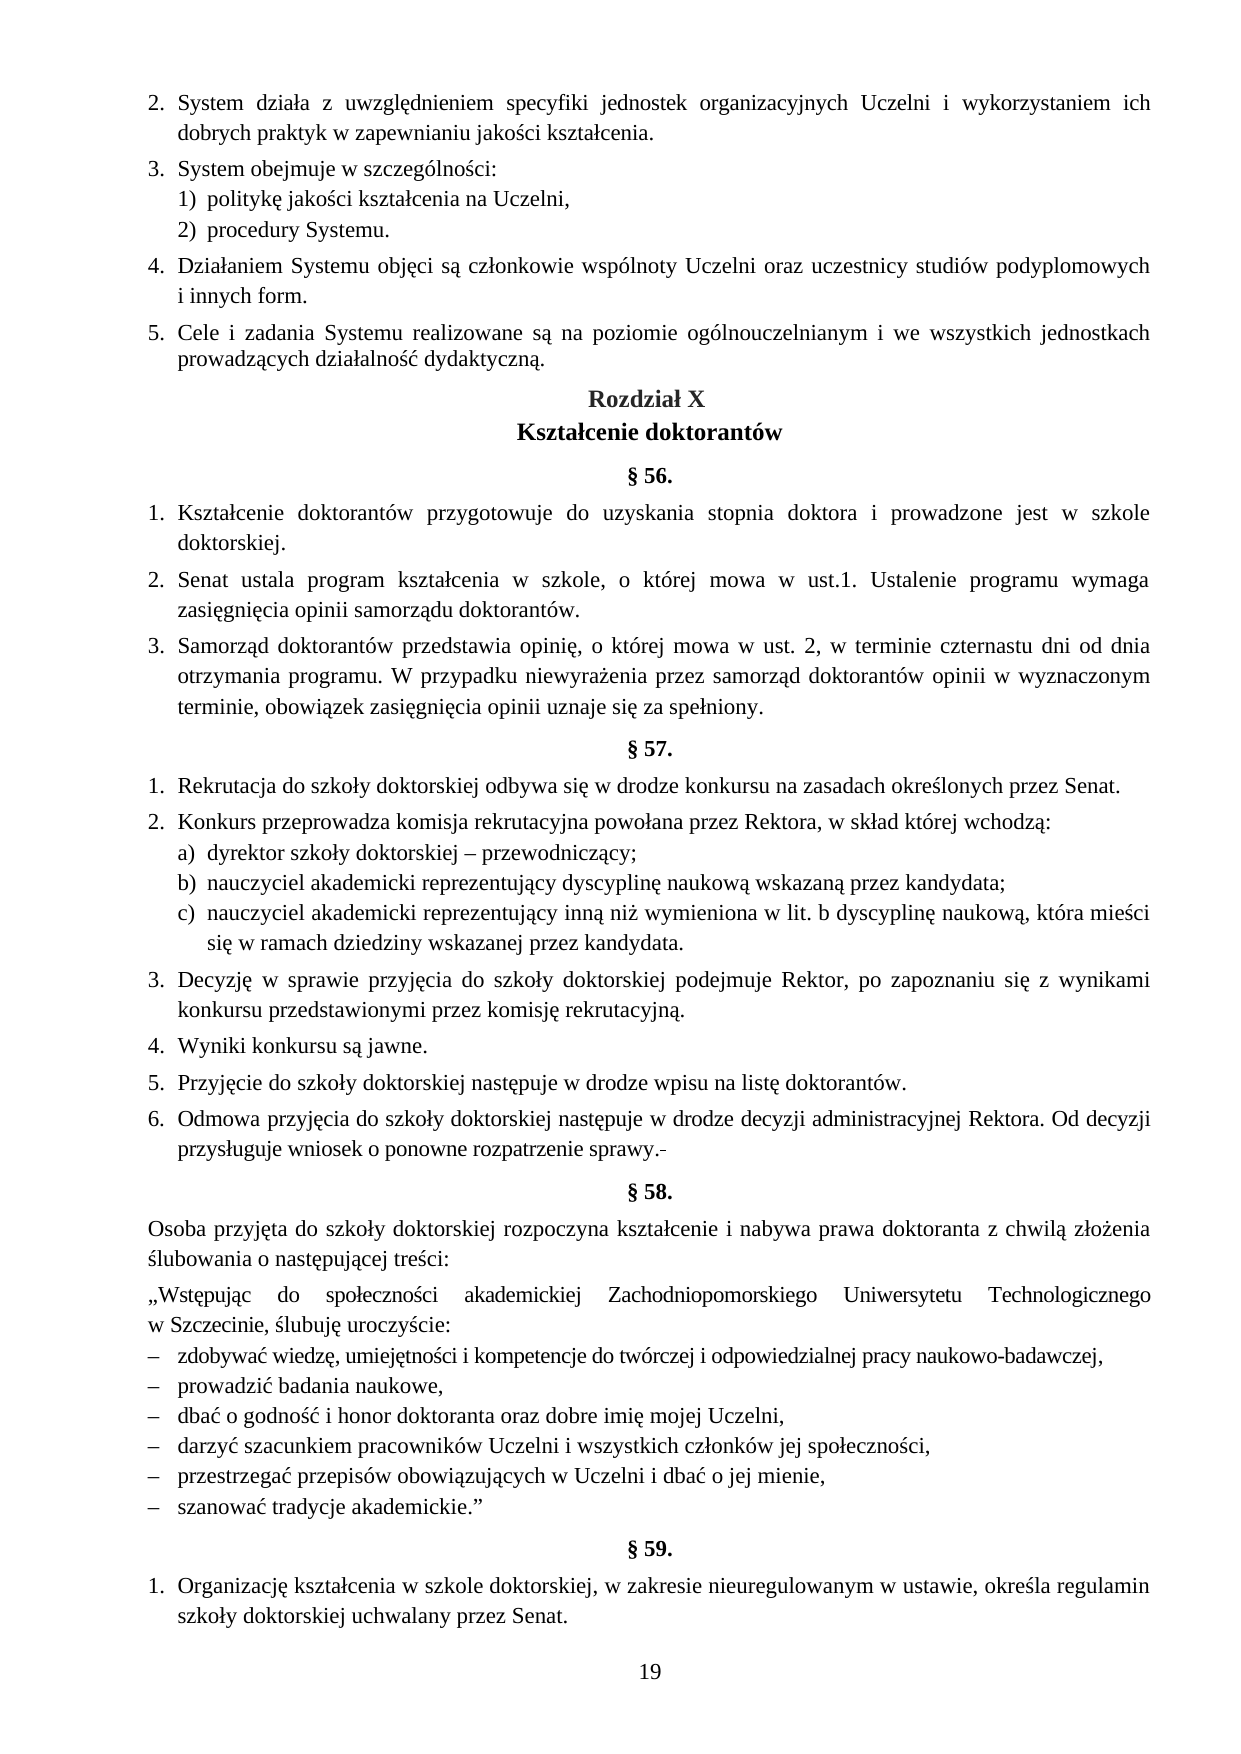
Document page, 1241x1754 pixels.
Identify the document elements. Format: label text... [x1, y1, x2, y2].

text 1. Kształcenie doktorantów przygotowuje do uzyskania stopnia doktora i prowadzone jest w szkole doktorskiej. [148, 499, 1152, 556]
text – dbać o godność i honor doktoranta oraz dobre imię mojej Uczelni, [148, 1402, 1152, 1428]
text 4. Działaniem Systemu objęci są członkowie wspólnoty Uczelni oraz uczestnicy studiów podyplomowych i innych form. [148, 252, 1152, 309]
text § 58. [148, 1178, 1152, 1204]
text 5. Przyjęcie do szkoły doktorskiej następuje w drodze wpisu na listę doktorantów. [148, 1069, 1152, 1095]
text 1. Organizację kształcenia w szkole doktorskiej, w zakresie nieuregulowanym w ustawie, określa regulamin szkoły doktorskiej uchwalany przez Senat. [148, 1572, 1152, 1628]
text – przestrzegać przepisów obowiązujących w Uczelni i dbać o jej mienie, [148, 1463, 1152, 1489]
list procedury Systemu. [177, 216, 1152, 242]
text 5. Cele i zadania Systemu realizowane są na poziomie ogólnouczelnianym i we wszystkich jednostkach prowadzących działalność dydaktyczną. [148, 319, 1152, 372]
text „Wstępując do społeczności akademickiej Zachodniopomorskiego Uniwersytetu Technologicznego w Szczecinie, ślubuję uroczyście: [148, 1281, 1152, 1338]
text 3. System obejmuje w szczególności: [148, 155, 1152, 182]
text 1. Rekrutacja do szkoły doktorskiej odbywa się w drodze konkursu na zasadach określonych przez Senat. [148, 772, 1152, 798]
text § 57. [148, 736, 1152, 762]
text § 56. [148, 463, 1152, 489]
text – prowadzić badania naukowe, [148, 1372, 1152, 1398]
text – zdobywać wiedzę, umiejętności i kompetencje do twórczej i odpowiedzialnej pracy naukowo-badawczej, [148, 1342, 1152, 1368]
list politykę jakości kształcenia na Uczelni, [177, 186, 1152, 212]
text 2. Senat ustala program kształcenia w szkole, o której mowa w ust.1. Ustalenie programu wymaga zasięgnięcia opinii samorządu doktorantów. [148, 566, 1152, 622]
list dyrektor szkoły doktorskiej – przewodniczący; [177, 839, 1152, 865]
text Osoba przyjęta do szkoły doktorskiej rozpoczyna kształcenie i nabywa prawa doktoranta z chwilą złożenia ślubowania o następującej treści: [148, 1215, 1152, 1271]
subtitle Rozdział X Kształcenie doktorantów [148, 384, 1152, 446]
text 3. Decyzję w sprawie przyjęcia do szkoły doktorskiej podejmuje Rektor, po zapoznaniu się z wynikami konkursu przedstawionymi przez komisję rekrutacyjną. [148, 966, 1152, 1022]
text 4. Wyniki konkursu są jawne. [148, 1032, 1152, 1059]
list nauczyciel akademicki reprezentujący dyscyplinę naukową wskazaną przez kandydata; [177, 869, 1152, 895]
text 6. Odmowa przyjęcia do szkoły doktorskiej następuje w drodze decyzji administracyjnej Rektora. Od decyzji przysługuje wniosek o ponowne rozpatrzenie sprawy. [148, 1105, 1152, 1162]
list nauczyciel akademicki reprezentujący inną niż wymieniona w lit. b dyscyplinę naukową, która mieści się w ramach dziedziny wskazanej przez kandydata. [177, 899, 1152, 956]
text – darzyć szacunkiem pracowników Uczelni i wszystkich członków jej społeczności, [148, 1432, 1152, 1459]
text § 59. [148, 1536, 1152, 1562]
text – szanować tradycje akademickie.” [148, 1493, 1152, 1519]
text 2. System działa z uwzględnieniem specyfiki jednostek organizacyjnych Uczelni i wykorzystaniem ich dobrych praktyk w zapewnianiu jakości kształcenia. [148, 89, 1152, 145]
text 2. Konkurs przeprowadza komisja rekrutacyjna powołana przez Rektora, w skład której wchodzą: [148, 808, 1152, 835]
text 3. Samorząd doktorantów przedstawia opinię, o której mowa w ust. 2, w terminie czternastu dni od dnia otrzymania programu. W przypadku niewyrażenia przez samorząd doktorantów opinii w wyznaczonym terminie, obowiązek zasięgnięcia opinii uznaje się za spełniony. [148, 632, 1152, 719]
